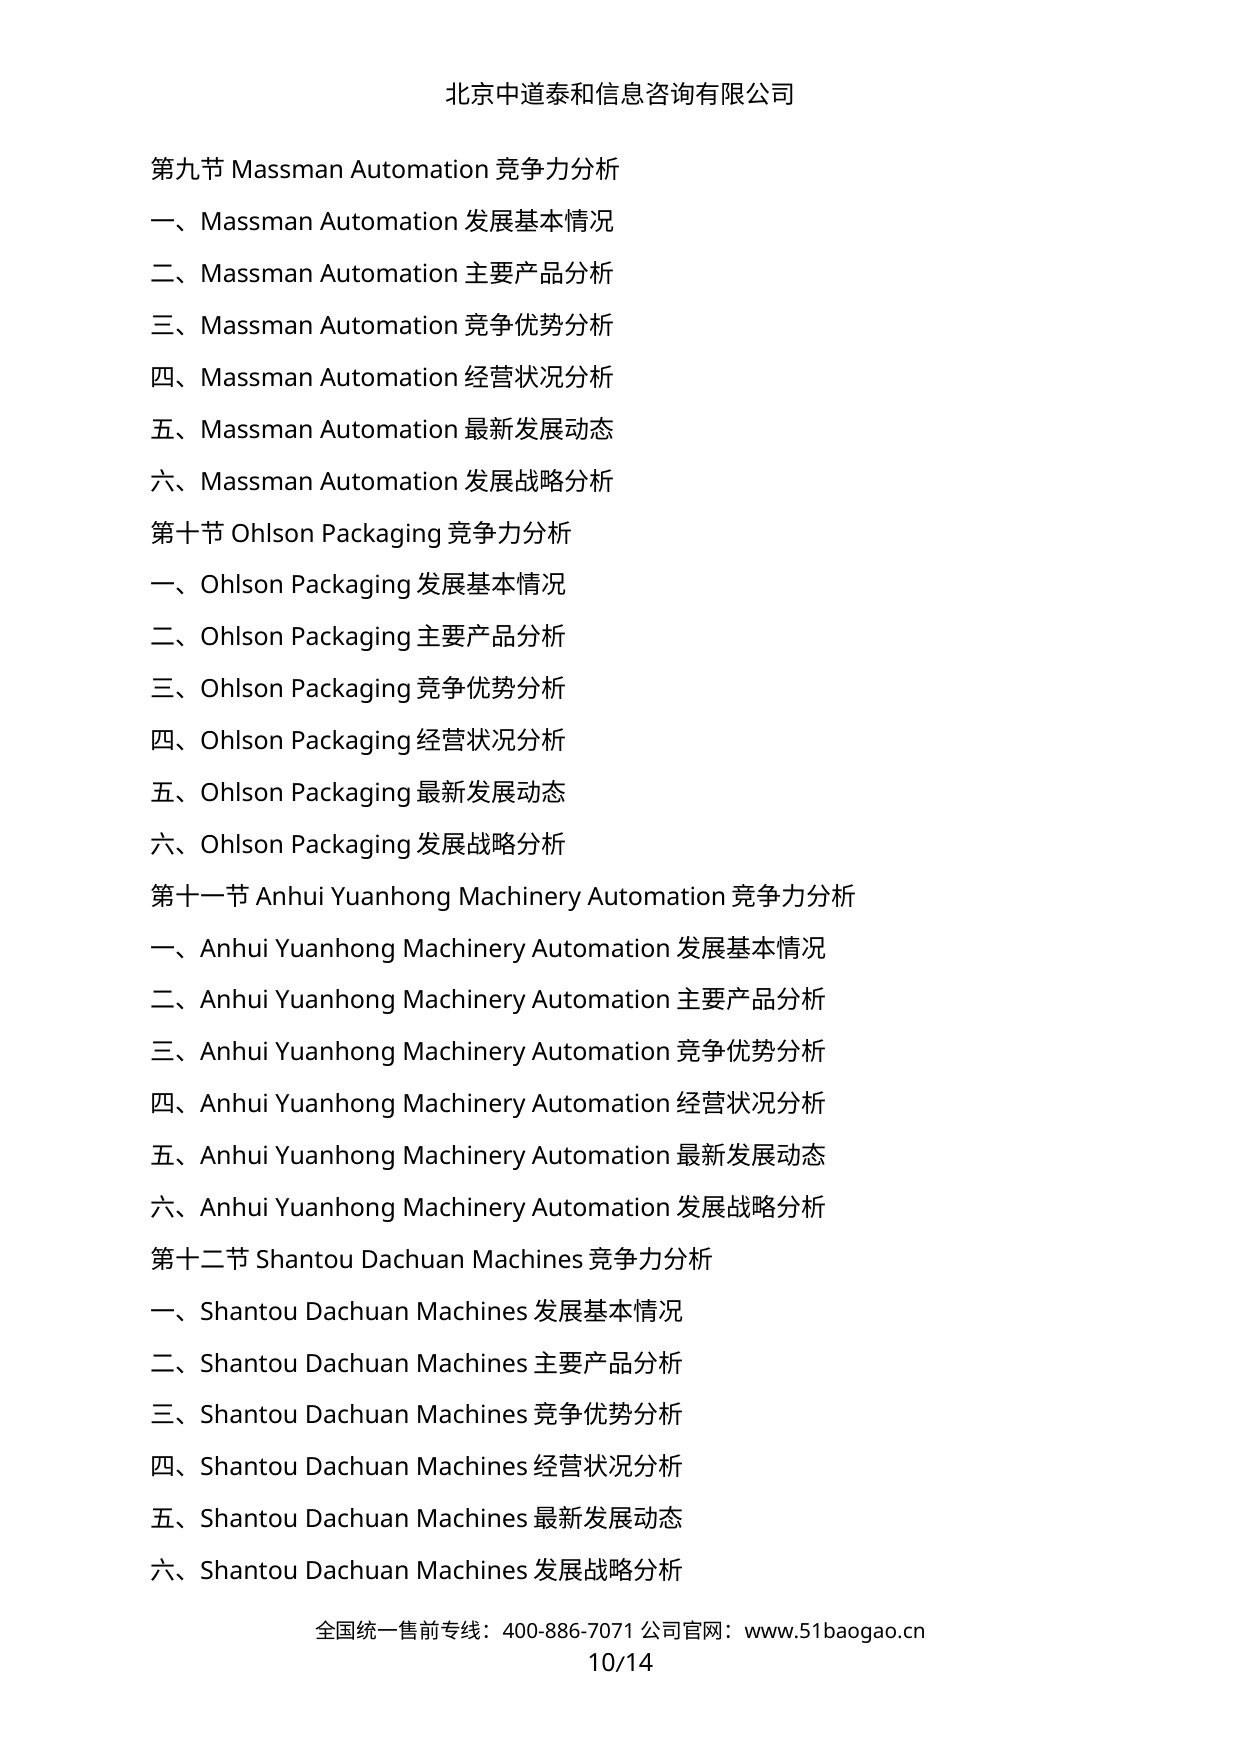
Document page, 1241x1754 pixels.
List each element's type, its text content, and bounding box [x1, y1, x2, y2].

text 五、Ohlson Packaging最新发展动态 [150, 772, 1090, 809]
text 三、Anhui Yuanhong Machinery Automation竞争优势分析 [150, 1032, 1090, 1068]
text 三、Ohlson Packaging竞争优势分析 [150, 669, 1090, 705]
text 六、Anhui Yuanhong Machinery Automation发展战略分析 [150, 1187, 1090, 1224]
text 第十节 Ohlson Packaging竞争力分析 [150, 513, 1090, 549]
text 六、Shantou Dachuan Machines发展战略分析 [150, 1551, 1090, 1587]
text 第九节 Massman Automation竞争力分析 [150, 150, 1090, 186]
text 一、Massman Automation发展基本情况 [150, 202, 1090, 238]
text 四、Shantou Dachuan Machines经营状况分析 [150, 1447, 1090, 1483]
text 四、Anhui Yuanhong Machinery Automation经营状况分析 [150, 1084, 1090, 1120]
text 六、Massman Automation发展战略分析 [150, 461, 1090, 497]
text 一、Ohlson Packaging发展基本情况 [150, 565, 1090, 601]
text 三、Massman Automation竞争优势分析 [150, 306, 1090, 342]
text 二、Anhui Yuanhong Machinery Automation主要产品分析 [150, 980, 1090, 1016]
text 四、Ohlson Packaging经营状况分析 [150, 721, 1090, 757]
text 三、Shantou Dachuan Machines竞争优势分析 [150, 1395, 1090, 1431]
text 一、Anhui Yuanhong Machinery Automation发展基本情况 [150, 928, 1090, 964]
text 四、Massman Automation经营状况分析 [150, 357, 1090, 394]
text 第十一节 Anhui Yuanhong Machinery Automation竞争力分析 [150, 876, 1090, 912]
text 第十二节 Shantou Dachuan Machines竞争力分析 [150, 1239, 1090, 1276]
text 五、Shantou Dachuan Machines最新发展动态 [150, 1499, 1090, 1535]
text 五、Massman Automation最新发展动态 [150, 409, 1090, 446]
text 一、Shantou Dachuan Machines发展基本情况 [150, 1291, 1090, 1327]
text 二、Shantou Dachuan Machines主要产品分析 [150, 1343, 1090, 1379]
text 六、Ohlson Packaging发展战略分析 [150, 824, 1090, 861]
text 二、Ohlson Packaging主要产品分析 [150, 617, 1090, 653]
text 二、Massman Automation主要产品分析 [150, 254, 1090, 290]
text 五、Anhui Yuanhong Machinery Automation最新发展动态 [150, 1136, 1090, 1172]
